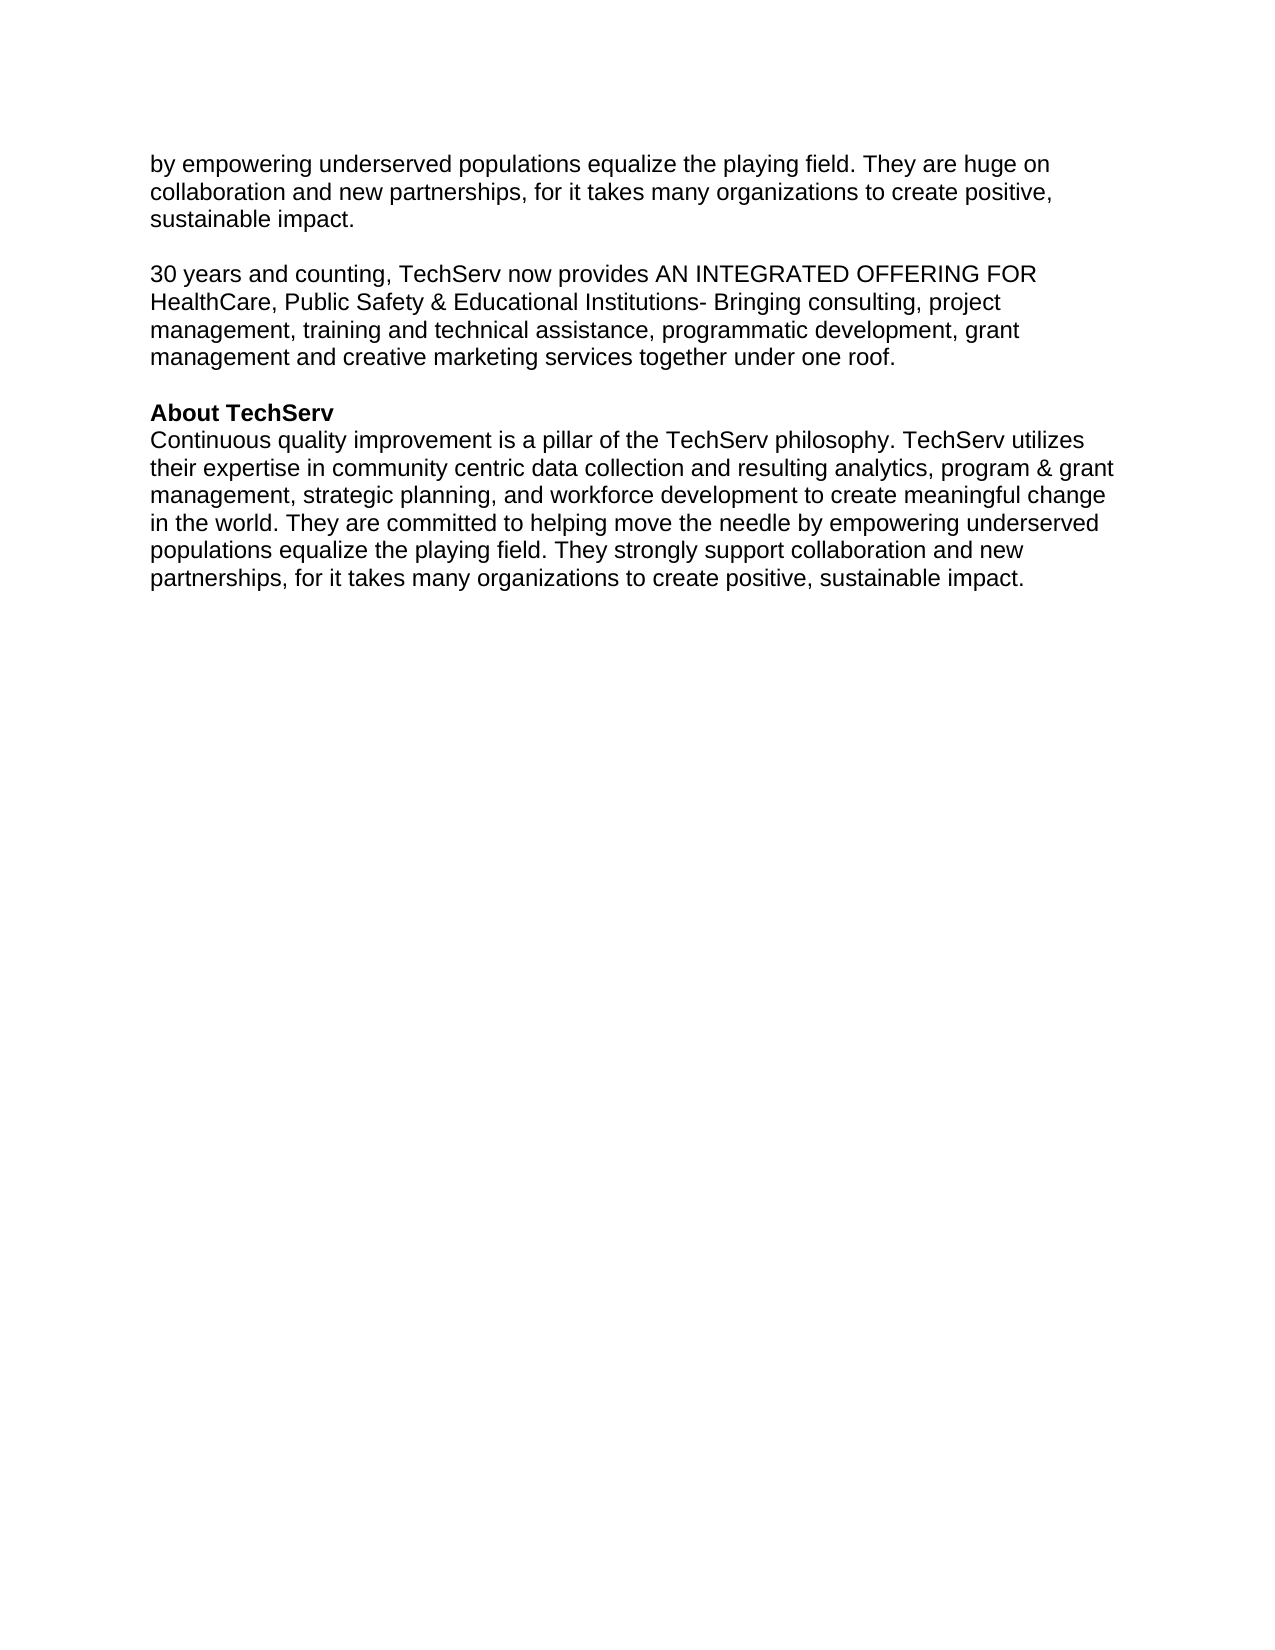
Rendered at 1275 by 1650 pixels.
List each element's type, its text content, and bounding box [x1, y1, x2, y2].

text About TechServ [150, 398, 1125, 426]
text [150, 150, 1125, 233]
text 30 years and counting, TechServ now provides AN INTEGRATED OFFERING FOR HealthCare, Public Safety & Educational Institutions- Bringing consulting, project management, training and technical assistance, programmatic development, grant management and creative marketing services together under one roof. [150, 260, 1125, 371]
text Continuous quality improvement is a pillar of the TechServ philosophy. TechServ utilizes their expertise in community centric data collection and resulting analytics, program & grant management, strategic planning, and workforce development to create meaningful change in the world. They are committed to helping move the needle by empowering underserved populations equalize the playing field. They strongly support collaboration and new partnerships, for it takes many organizations to create positive, sustainable impact. [150, 426, 1125, 592]
